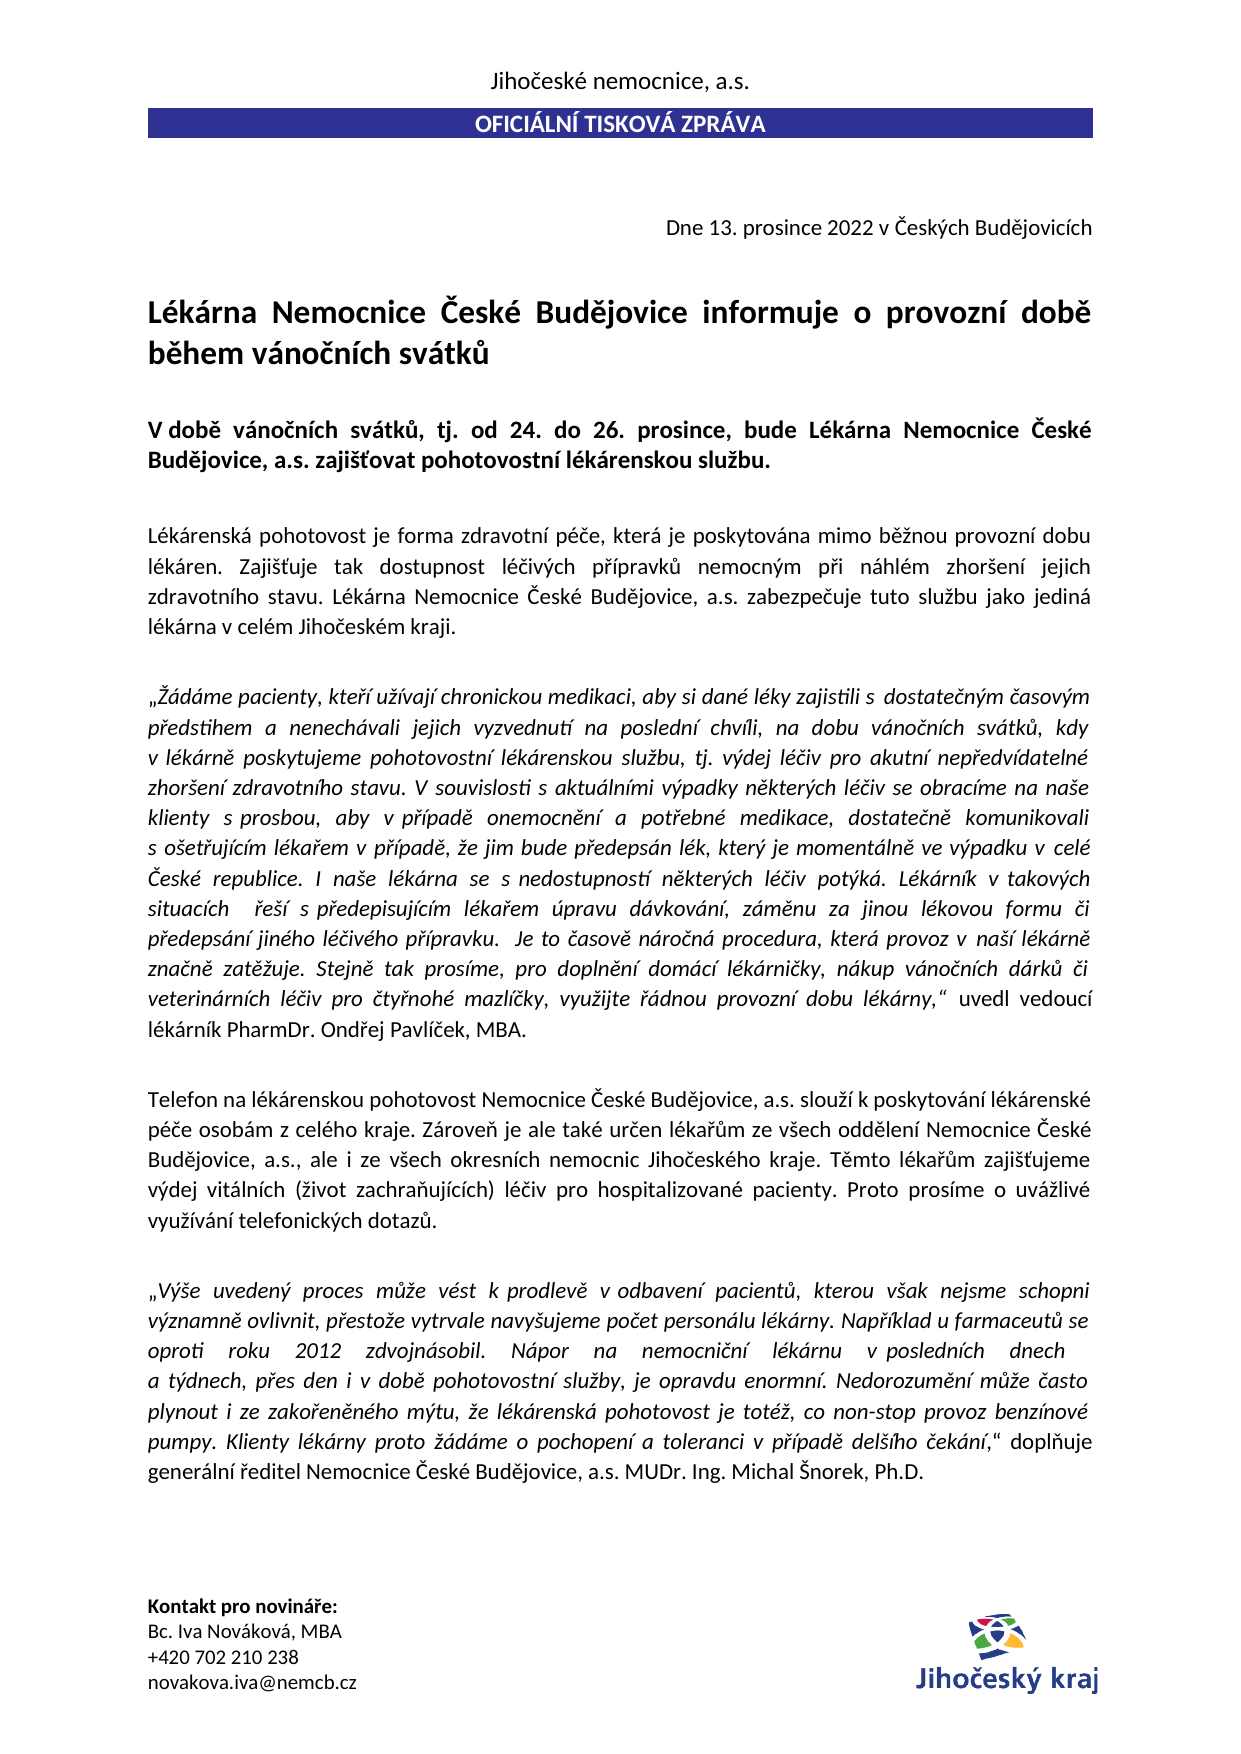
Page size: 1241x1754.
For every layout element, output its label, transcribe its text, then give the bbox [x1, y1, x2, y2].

text Lékárenská pohotovost je forma zdravotní péče, která je poskytována mimo běžnou provozní dobu lékáren. Zajišťuje tak dostupnost léčivých přípravků nemocným při náhlém zhoršení jejich zdravotního stavu. Lékárna Nemocnice České Budějovice, a.s. zabezpečuje tuto službu jako jediná lékárna v celém Jihočeském kraji. [148, 522, 1093, 640]
picture [916, 1614, 1098, 1694]
text Lékárna Nemocnice České Budějovice informuje o provozní době během vánočních svátků [148, 292, 1093, 373]
text „Žádáme pacienty, kteří užívají chronickou medikaci, aby si dané léky zajistili s dostatečným časovým předstihem a nenechávali jejich vyzvednutí na poslední chvíli, na dobu vánočních svátků, kdy v lékárně poskytujeme pohotovostní lékárenskou službu, tj. výdej léčiv pro akutní nepředvídatelné zhoršení zdravotního stavu. V souvislosti s aktuálními výpadky některých léčiv se obracíme na naše klienty s prosbou, aby v případě onemocnění a potřebné medikace, dostatečně komunikovali s ošetřujícím lékařem v případě, že jim bude předepsán lék, který je momentálně ve výpadku v celé České republice. I naše lékárna se s nedostupností některých léčiv potýká. Lékárník v takových situacích řeší s předepisujícím lékařem úpravu dávkování, záměnu za jinou lékovou formu či předepsání jiného léčivého přípravku. Je to časově náročná procedura, která provoz v naší lékárně značně zatěžuje. Stejně tak prosíme, pro doplnění domácí lékárničky, nákup vánočních dárků či veterinárních léčiv pro čtyřnohé mazlíčky, využijte řádnou provozní dobu lékárny,“ uvedl vedoucí lékárník PharmDr. Ondřej Pavlíček, MBA. [148, 682, 1093, 1043]
text Telefon na lékárenskou pohotovost Nemocnice České Budějovice, a.s. slouží k poskytování lékárenské péče osobám z celého kraje. Zároveň je ale také určen lékařům ze všech oddělení Nemocnice České Budějovice, a.s., ale i ze všech okresních nemocnic Jihočeského kraje. Těmto lékařům zajišťujeme výdej vitálních (život zachraňujících) léčiv pro hospitalizované pacienty. Proto prosíme o uvážlivé využívání telefonických dotazů. [148, 1085, 1093, 1234]
text Dne 13. prosince 2022 v Českých Budějovicích [148, 213, 1093, 242]
text „Výše uvedený proces může vést k prodlevě v odbavení pacientů, kterou však nejsme schopni významně ovlivnit, přestože vytrvale navyšujeme počet personálu lékárny. Například u farmaceutů se oproti roku 2012 zdvojnásobil. Nápor na nemocniční lékárnu v posledních dnech a týdnech, přes den i v době pohotovostní služby, je opravdu enormní. Nedorozumění může často plynout i ze zakořeněného mýtu, že lékárenská pohotovost je totéž, co non-stop provoz benzínové pumpy. Klienty lékárny proto žádáme o pochopení a toleranci v případě delšího čekání,“ doplňuje generální ředitel Nemocnice České Budějovice, a.s. MUDr. Ing. Michal Šnorek, Ph.D. [148, 1276, 1093, 1485]
text V době vánočních svátků, tj. od 24. do 26. prosince, bude Lékárna Nemocnice České Budějovice, a.s. zajišťovat pohotovostní lékárenskou službu. [148, 414, 1093, 475]
